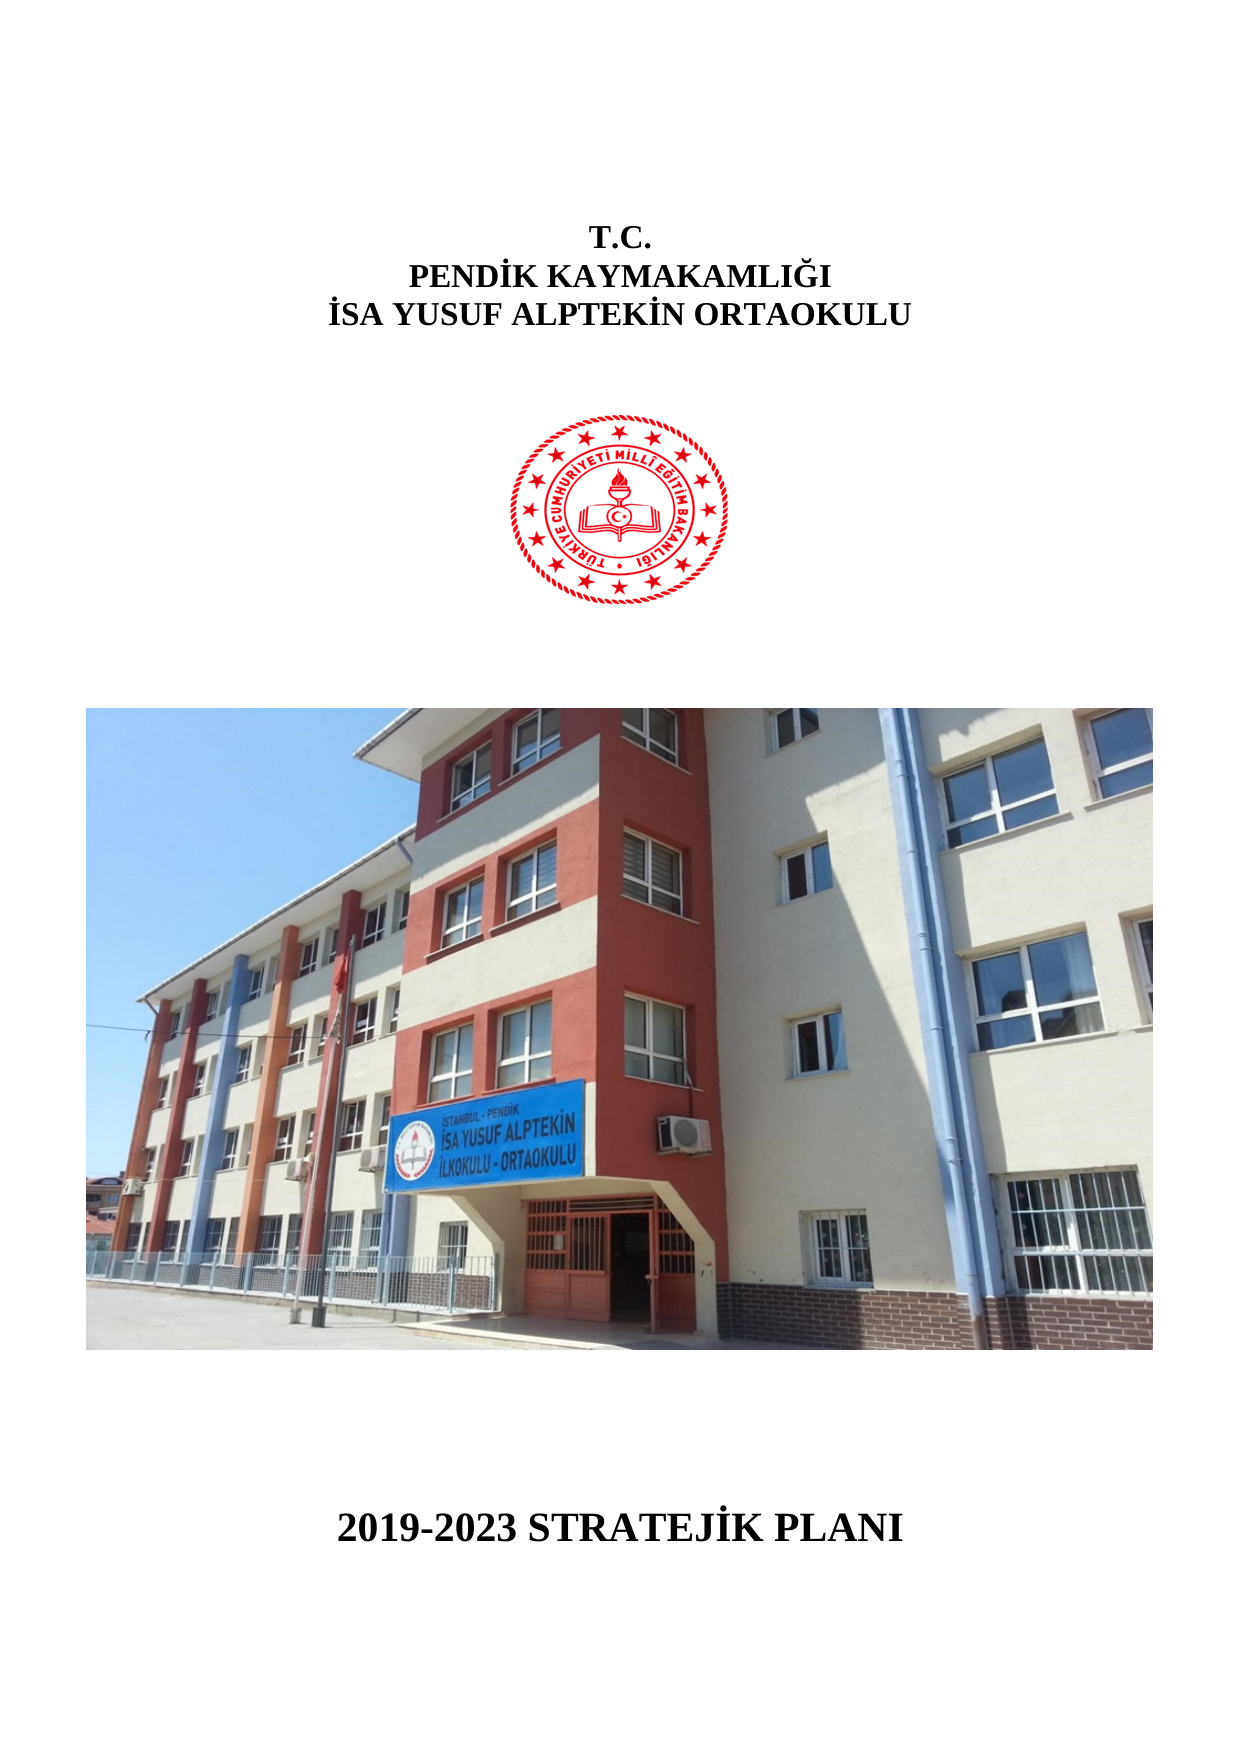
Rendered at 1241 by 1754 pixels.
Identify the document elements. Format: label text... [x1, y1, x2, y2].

text 2019-2023 STRATEJİK PLANI [75, 1502, 1165, 1550]
text T.C. [75, 218, 1165, 256]
text PENDİK KAYMAKAMLIĞI [75, 256, 1165, 294]
picture [86, 708, 1153, 1350]
picture [510, 415, 728, 604]
text İSA YUSUF ALPTEKİN ORTAOKULU [75, 294, 1165, 333]
